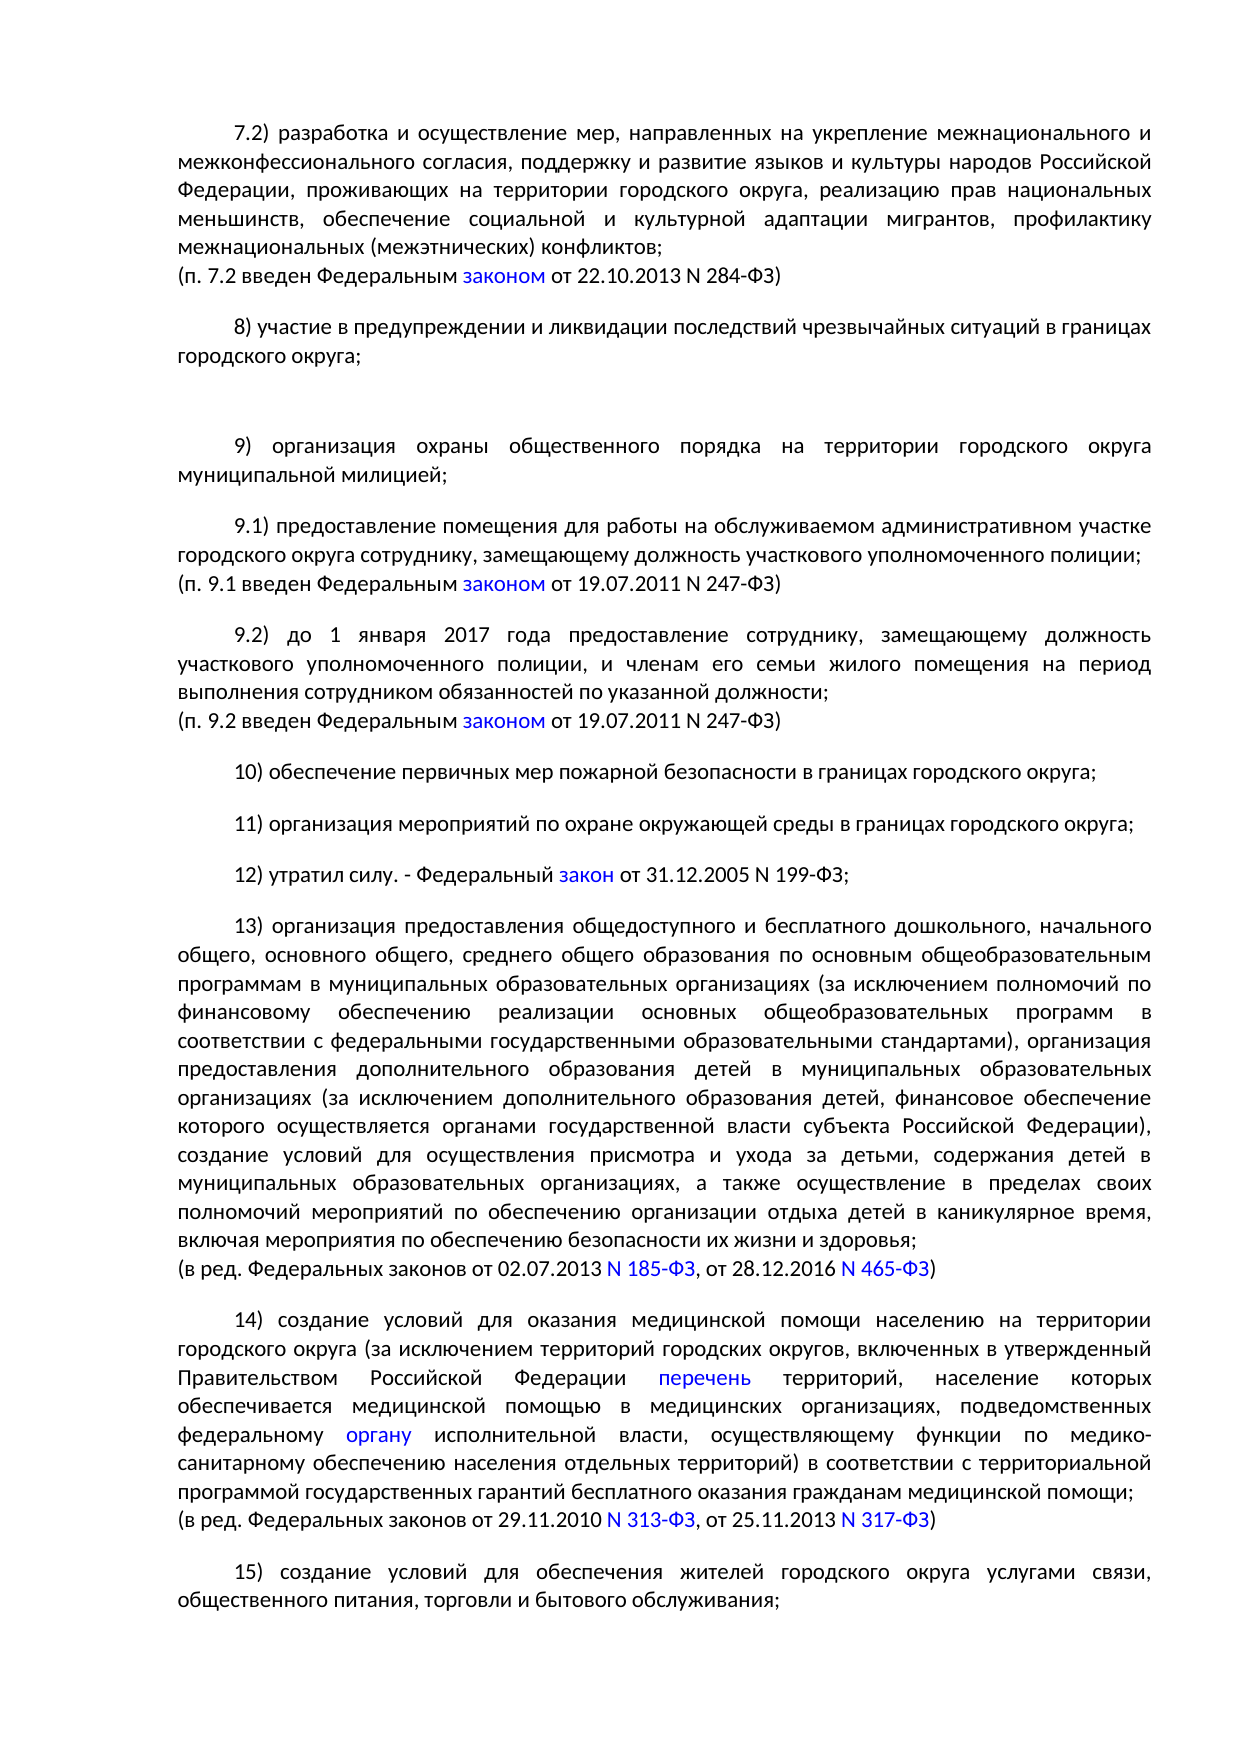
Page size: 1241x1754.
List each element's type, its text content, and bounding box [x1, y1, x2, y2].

text (в ред. Федеральных законов от 29.11.2010 N 313-ФЗ, от 25.11.2013 N 317-ФЗ) [177, 1505, 1152, 1534]
text (п. 9.1 введен Федеральным законом от 19.07.2011 N 247-ФЗ) [177, 568, 1152, 597]
text (п. 9.2 введен Федеральным законом от 19.07.2011 N 247-ФЗ) [177, 706, 1152, 734]
text (п. 7.2 введен Федеральным законом от 22.10.2013 N 284-ФЗ) [177, 261, 1152, 289]
text 9.1) предоставление помещения для работы на обслуживаемом административном участке городского округа сотруднику, замещающему должность участкового уполномоченного полиции; [177, 511, 1152, 568]
text 12) утратил силу. - Федеральный закон от 31.12.2005 N 199-ФЗ; [177, 860, 1152, 888]
text (в ред. Федеральных законов от 02.07.2013 N 185-ФЗ, от 28.12.2016 N 465-ФЗ) [177, 1254, 1152, 1282]
text 11) организация мероприятий по охране окружающей среды в границах городского округа; [177, 808, 1152, 837]
text 14) создание условий для оказания медицинской помощи населению на территории городского округа (за исключением территорий городских округов, включенных в утвержденный Правительством Российской Федерации перечень территорий, население которых обеспечивается медицинской помощью в медицинских организациях, подведомственных федеральному органу исполнительной власти, осуществляющему функции по медико-санитарному обеспечению населения отдельных территорий) в соответствии с территориальной программой государственных гарантий бесплатного оказания гражданам медицинской помощи; [177, 1305, 1152, 1505]
text 9) организация охраны общественного порядка на территории городского округа муниципальной милицией; [177, 431, 1152, 488]
text 8) участие в предупреждении и ликвидации последствий чрезвычайных ситуаций в границах городского округа; [177, 312, 1152, 369]
text 9.2) до 1 января 2017 года предоставление сотруднику, замещающему должность участкового уполномоченного полиции, и членам его семьи жилого помещения на период выполнения сотрудником обязанностей по указанной должности; [177, 620, 1152, 706]
text 15) создание условий для обеспечения жителей городского округа услугами связи, общественного питания, торговли и бытового обслуживания; [177, 1557, 1152, 1614]
text 13) организация предоставления общедоступного и бесплатного дошкольного, начального общего, основного общего, среднего общего образования по основным общеобразовательным программам в муниципальных образовательных организациях (за исключением полномочий по финансовому обеспечению реализации основных общеобразовательных программ в соответствии с федеральными государственными образовательными стандартами), организация предоставления дополнительного образования детей в муниципальных образовательных организациях (за исключением дополнительного образования детей, финансовое обеспечение которого осуществляется органами государственной власти субъекта Российской Федерации), создание условий для осуществления присмотра и ухода за детьми, содержания детей в муниципальных образовательных организациях, а также осуществление в пределах своих полномочий мероприятий по обеспечению организации отдыха детей в каникулярное время, включая мероприятия по обеспечению безопасности их жизни и здоровья; [177, 911, 1152, 1254]
text 10) обеспечение первичных мер пожарной безопасности в границах городского округа; [177, 757, 1152, 786]
text 7.2) разработка и осуществление мер, направленных на укрепление межнационального и межконфессионального согласия, поддержку и развитие языков и культуры народов Российской Федерации, проживающих на территории городского округа, реализацию прав национальных меньшинств, обеспечение социальной и культурной адаптации мигрантов, профилактику межнациональных (межэтнических) конфликтов; [177, 118, 1152, 261]
